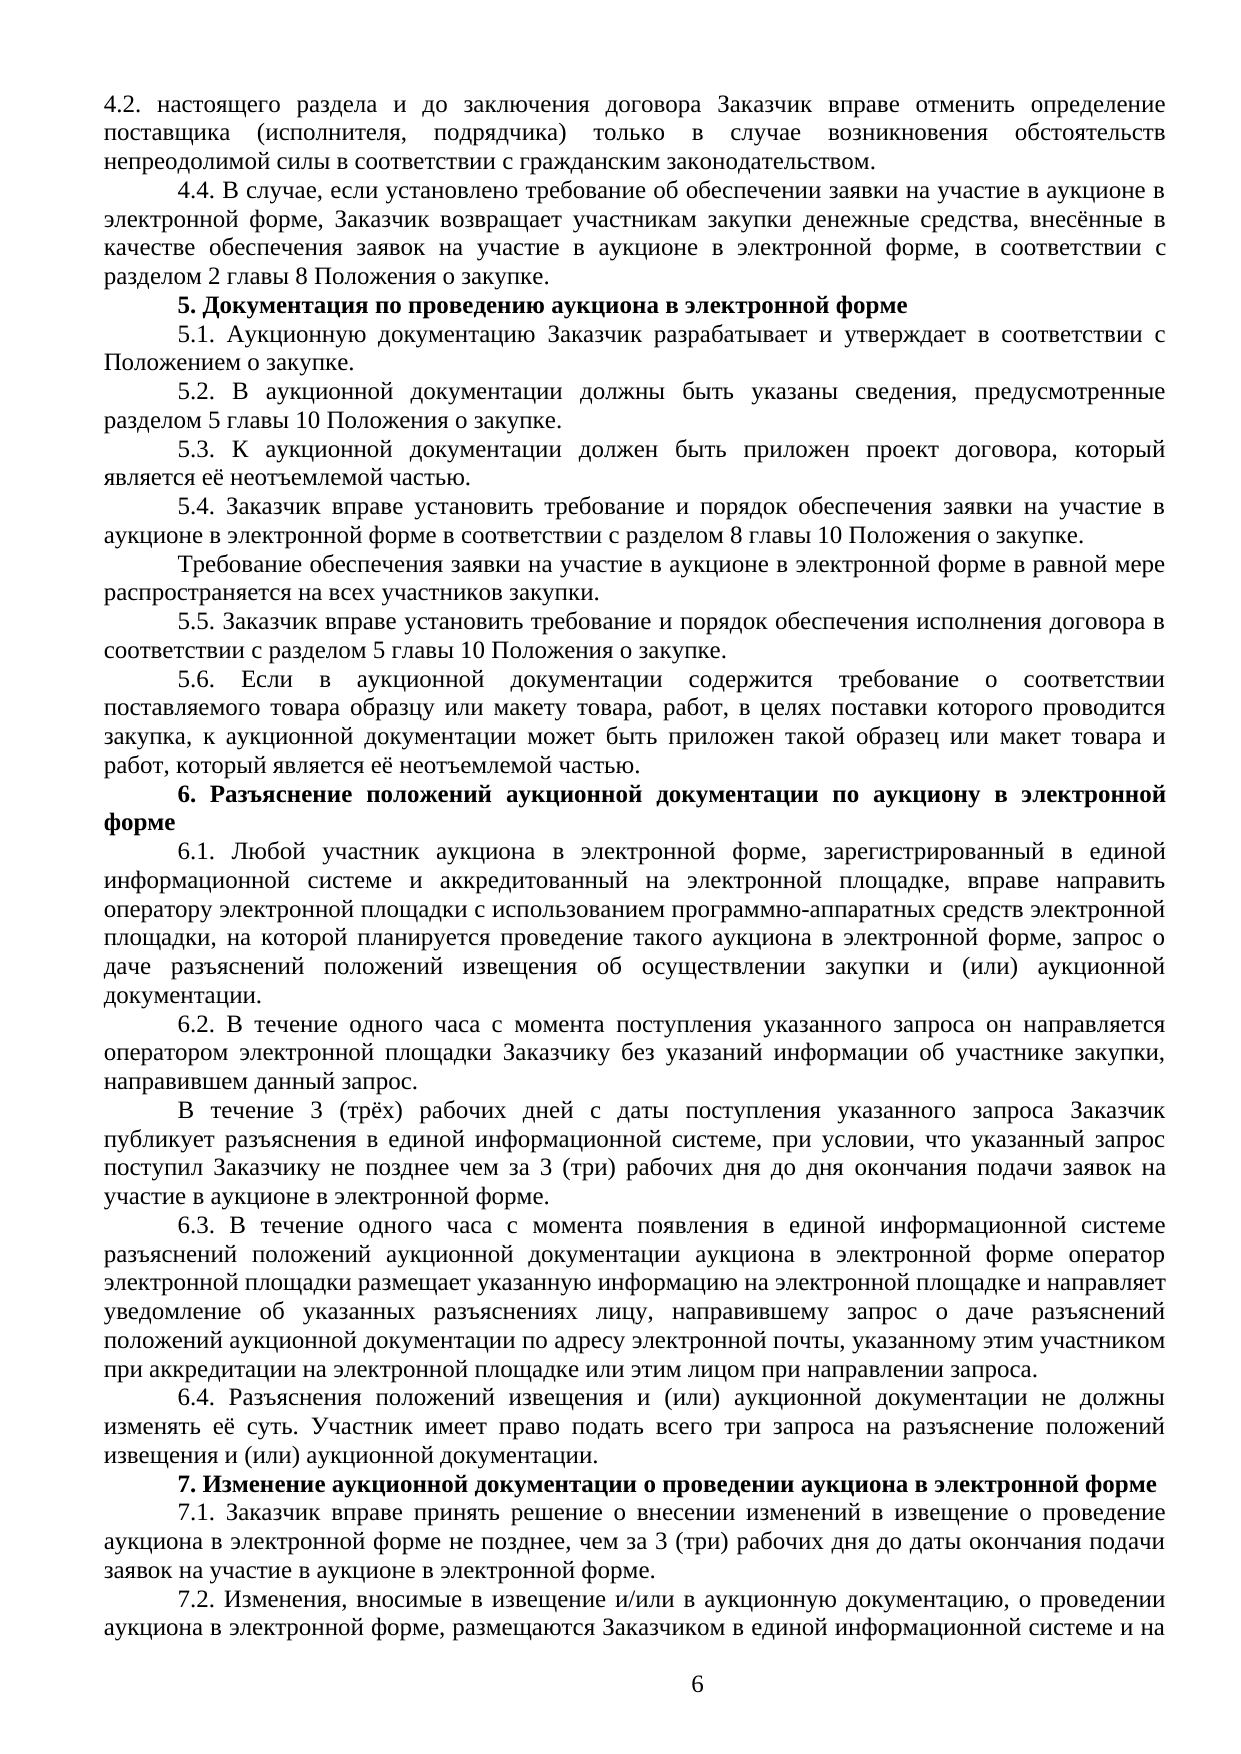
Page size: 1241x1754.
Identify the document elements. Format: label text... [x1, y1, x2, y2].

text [103, 1584, 1166, 1641]
text 6. Разъяснение положений аукционной документации по аукциону в электронной форме [103, 779, 1166, 836]
text 5.3. К аукционной документации должен быть приложен проект договора, который является её неотъемлемой частью. [103, 434, 1166, 491]
text 5.6. Если в аукционной документации содержится требование о соответствии поставляемого товара образцу или макету товара, работ, в целях поставки которого проводится закупка, к аукционной документации может быть приложен такой образец или макет товара и работ, который является её неотъемлемой частью. [103, 664, 1166, 779]
text 4.4. В случае, если установлено требование об обеспечении заявки на участие в аукционе в электронной форме, Заказчик возвращает участникам закупки денежные средства, внесённые в качестве обеспечения заявок на участие в аукционе в электронной форме, в соответствии с разделом 2 главы 8 Положения о закупке. [103, 175, 1166, 290]
text 5.1. Аукционную документацию Заказчик разрабатывает и утверждает в соответствии с Положением о закупке. [103, 319, 1166, 376]
text Требование обеспечения заявки на участие в аукционе в электронной форме в равной мере распространяется на всех участников закупки. [103, 549, 1166, 606]
text 5. Документация по проведению аукциона в электронной форме [103, 290, 1166, 319]
text 6.4. Разъяснения положений извещения и (или) аукционной документации не должны изменять её суть. Участник имеет право подать всего три запроса на разъяснение положений извещения и (или) аукционной документации. [103, 1382, 1166, 1469]
text 6.2. В течение одного часа с момента поступления указанного запроса он направляется оператором электронной площадки Заказчику без указаний информации об участнике закупки, направившем данный запрос. [103, 1009, 1166, 1095]
text 5.5. Заказчик вправе установить требование и порядок обеспечения исполнения договора в соответствии с разделом 5 главы 10 Положения о закупке. [103, 606, 1166, 664]
text 5.2. В аукционной документации должны быть указаны сведения, предусмотренные разделом 5 главы 10 Положения о закупке. [103, 376, 1166, 434]
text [103, 89, 1166, 175]
text 5.4. Заказчик вправе установить требование и порядок обеспечения заявки на участие в аукционе в электронной форме в соответствии с разделом 8 главы 10 Положения о закупке. [103, 491, 1166, 549]
text В течение 3 (трёх) рабочих дней с даты поступления указанного запроса Заказчик публикует разъяснения в единой информационной системе, при условии, что указанный запрос поступил Заказчику не позднее чем за 3 (три) рабочих дня до дня окончания подачи заявок на участие в аукционе в электронной форме. [103, 1095, 1166, 1210]
text 7.1. Заказчик вправе принять решение о внесении изменений в извещение о проведение аукциона в электронной форме не позднее, чем за 3 (три) рабочих дня до даты окончания подачи заявок на участие в аукционе в электронной форме. [103, 1497, 1166, 1584]
text 7. Изменение аукционной документации о проведении аукциона в электронной форме [103, 1469, 1166, 1497]
text 6.3. В течение одного часа с момента появления в единой информационной системе разъяснений положений аукционной документации аукциона в электронной форме оператор электронной площадки размещает указанную информацию на электронной площадке и направляет уведомление об указанных разъяснениях лицу, направившему запрос о даче разъяснений положений аукционной документации по адресу электронной почты, указанному этим участником при аккредитации на электронной площадке или этим лицом при направлении запроса. [103, 1210, 1166, 1382]
text 6.1. Любой участник аукциона в электронной форме, зарегистрированный в единой информационной системе и аккредитованный на электронной площадке, вправе направить оператору электронной площадки с использованием программно-аппаратных средств электронной площадки, на которой планируется проведение такого аукциона в электронной форме, запрос о даче разъяснений положений извещения об осуществлении закупки и (или) аукционной документации. [103, 836, 1166, 1009]
